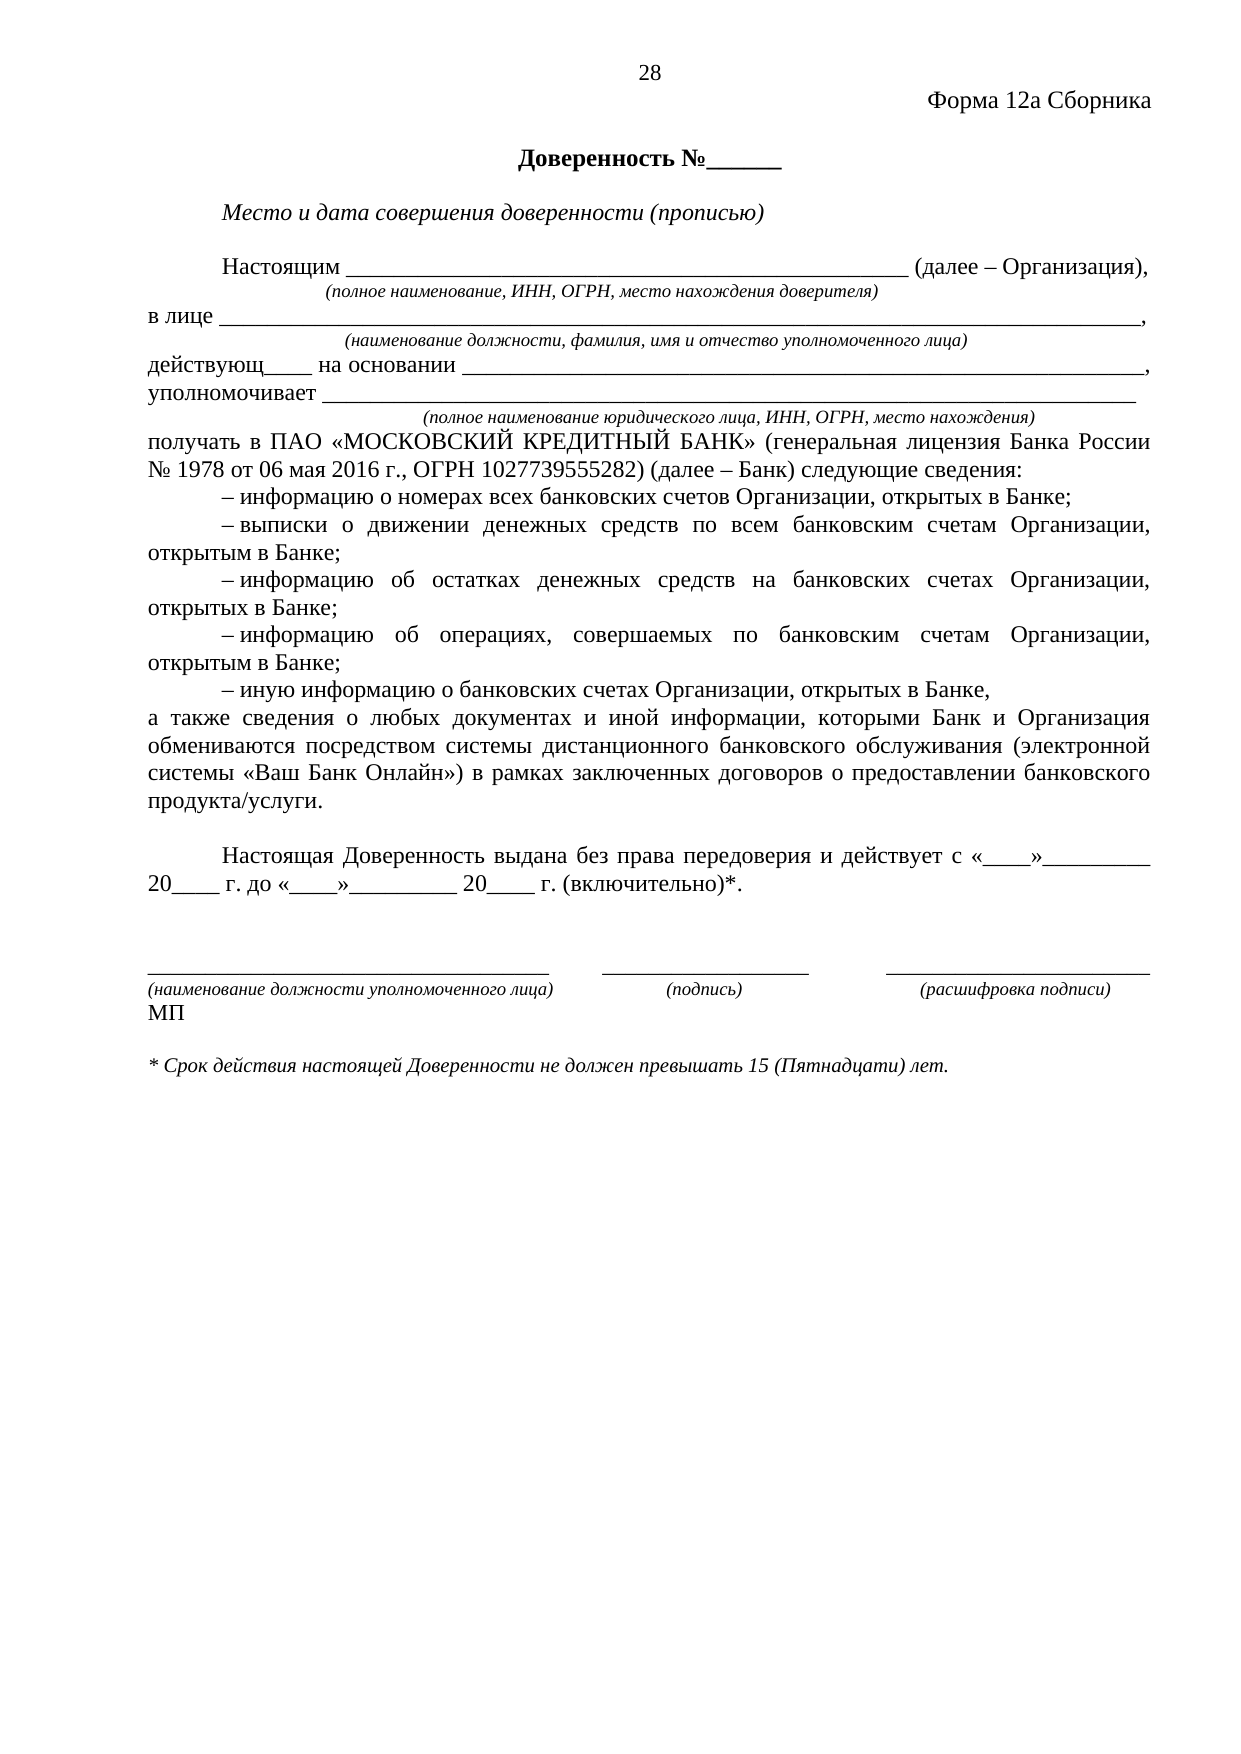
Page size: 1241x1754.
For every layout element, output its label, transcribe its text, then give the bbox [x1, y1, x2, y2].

text МП [148, 999, 1152, 1026]
text Доверенность №______ [148, 143, 1152, 172]
text получать в ПАО «МОСКОВСКИЙ КРЕДИТНЫЙ БАНК» (генеральная лицензия Банка России № 1978 от 06 мая 2016 г., ОГРН 1027739555282) (далее – Банк) следующие сведения: [148, 427, 1152, 482]
text – информацию об операциях, совершаемых по банковским счетам Организации, открытым в Банке; [148, 620, 1152, 676]
text Форма 12а Сборника [679, 85, 1152, 114]
text (полное наименование, ИНН, ОГРН, место нахождения доверителя) [148, 279, 1152, 301]
text – информацию об остатках денежных средств на банковских счетах Организации, открытых в Банке; [148, 565, 1152, 620]
text – информацию о номерах всех банковских счетов Организации, открытых в Банке; [148, 482, 1152, 510]
text – выписки о движении денежных средств по всем банковским счетам Организации, открытым в Банке; [148, 510, 1152, 565]
text Место и дата совершения доверенности (прописью) [148, 198, 1152, 226]
text (наименование должности уполномоченного лица) (подпись) (расшифровка подписи) [148, 978, 1152, 999]
text (полное наименование юридического лица, ИНН, ОГРН, место нахождения) [148, 406, 1152, 427]
text а также сведения о любых документах и иной информации, которыми Банк и Организация обмениваются посредством системы дистанционного банковского обслуживания (электронной системы «Ваш Банк Онлайн») в рамках заключенных договоров о предоставлении банковского продукта/услуги. [148, 703, 1152, 813]
text ___________________________________ __________________ _______________________ [148, 952, 1152, 978]
text * Срок действия настоящей Доверенности не должен превышать 15 (Пятнадцати) лет. [148, 1053, 1152, 1077]
text (наименование должности, фамилия, имя и отчество уполномоченного лица) [148, 329, 1152, 350]
text действующ____ на основании _________________________________________________________, уполномочивает ____________________________________________________________________ [148, 350, 1152, 406]
text – иную информацию о банковских счетах Организации, открытых в Банке, [148, 676, 1152, 703]
text Настоящая Доверенность выдана без права передоверия и действует с «____»_________ 20____ г. до «____»_________ 20____ г. (включительно)*. [148, 841, 1152, 896]
text Настоящим _______________________________________________ (далее – Организация), [148, 252, 1152, 279]
text в лице _____________________________________________________________________________, [148, 301, 1152, 329]
